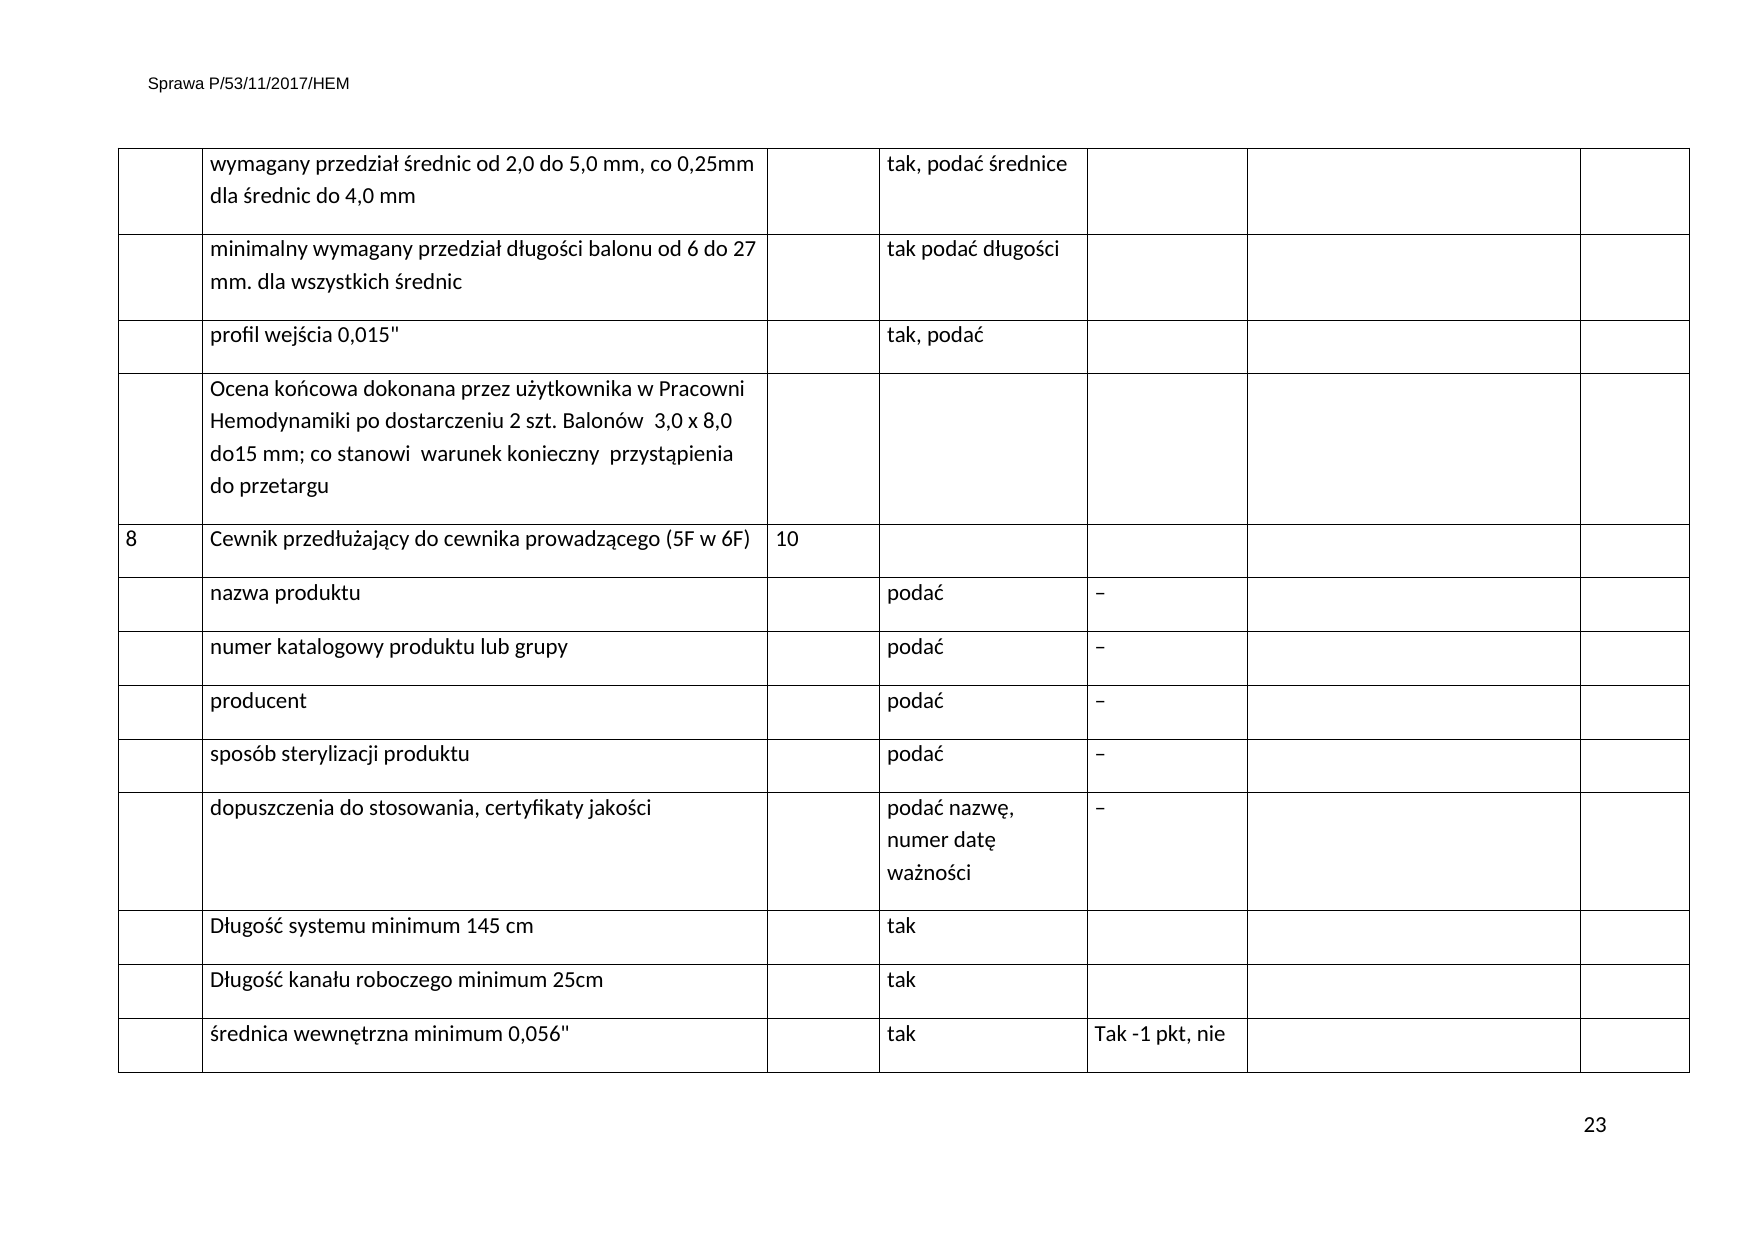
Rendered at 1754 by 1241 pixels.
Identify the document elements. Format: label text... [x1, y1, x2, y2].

table_cell dopuszczenia do stosowania, certyfikaty jakości [203, 793, 767, 910]
table_cell [768, 321, 879, 373]
table_cell Cewnik przedłużający do cewnika prowadzącego (5F w 6F) [203, 525, 767, 577]
table_cell sposób sterylizacji produktu [203, 740, 767, 792]
table_cell tak [880, 965, 1087, 1018]
table_cell [1248, 965, 1580, 1018]
table_cell minimalny wymagany przedział długości balonu od 6 do 27 mm. dla wszystkich średnic [203, 235, 767, 319]
table_cell [1248, 149, 1580, 233]
table_cell [1581, 374, 1689, 523]
table_cell [1248, 740, 1580, 792]
table_cell [1088, 149, 1247, 233]
table_cell [119, 793, 202, 910]
table_cell producent [203, 686, 767, 738]
table_cell tak [880, 1019, 1087, 1072]
table_cell [1088, 911, 1247, 964]
table_cell podać [880, 740, 1087, 792]
table_cell tak [880, 911, 1087, 964]
table_cell [1088, 525, 1247, 577]
table_cell [119, 686, 202, 738]
table_cell numer katalogowy produktu lub grupy [203, 632, 767, 685]
table_cell Długość kanału roboczego minimum 25cm [203, 965, 767, 1018]
table_cell [1581, 965, 1689, 1018]
table_cell 10 [768, 525, 879, 577]
table_cell [768, 793, 879, 910]
table_cell – [1088, 686, 1247, 738]
table_cell [1581, 525, 1689, 577]
table_cell [768, 149, 879, 233]
table_cell [1248, 911, 1580, 964]
table_cell [1088, 965, 1247, 1018]
table_cell [768, 578, 879, 631]
table_cell podać nazwę, numer datę ważności [880, 793, 1087, 910]
table_cell [768, 374, 879, 523]
table_cell [1248, 578, 1580, 631]
table_cell [1248, 1019, 1580, 1072]
table_cell tak, podać średnice [880, 149, 1087, 233]
table_cell [119, 321, 202, 373]
table_cell [1248, 793, 1580, 910]
table_cell podać [880, 686, 1087, 738]
table_cell [1248, 235, 1580, 319]
table_cell [1088, 235, 1247, 319]
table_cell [203, 1019, 767, 1072]
table_cell tak, podać [880, 321, 1087, 373]
table_cell [1248, 321, 1580, 373]
table_cell [1581, 911, 1689, 964]
table_cell podać [880, 578, 1087, 631]
table_cell [1581, 321, 1689, 373]
table_cell [880, 525, 1087, 577]
table_cell podać [880, 632, 1087, 685]
table_cell – [1088, 793, 1247, 910]
table_cell [119, 374, 202, 523]
table_cell [119, 740, 202, 792]
table_cell [119, 235, 202, 319]
table_cell tak podać długości [880, 235, 1087, 319]
table_cell wymagany przedział średnic od 2,0 do 5,0 mm, co 0,25mm dla średnic do 4,0 mm [203, 149, 767, 233]
table_cell [1581, 578, 1689, 631]
table_cell [768, 965, 879, 1018]
table_cell – [1088, 740, 1247, 792]
table_cell – [1088, 632, 1247, 685]
table_cell [768, 1019, 879, 1072]
table_cell [1248, 374, 1580, 523]
table_cell Ocena końcowa dokonana przez użytkownika w Pracowni Hemodynamiki po dostarczeniu 2 szt. Balonów 3,0 x 8,0 do15 mm; co stanowi warunek konieczny przystąpienia do przetargu [203, 374, 767, 523]
table_cell Długość systemu minimum 145 cm [203, 911, 767, 964]
table_cell [119, 1019, 202, 1072]
table_cell [768, 235, 879, 319]
table_cell [119, 965, 202, 1018]
table_cell [1581, 149, 1689, 233]
table_cell nazwa produktu [203, 578, 767, 631]
table_cell – [1088, 578, 1247, 631]
table_cell [768, 911, 879, 964]
table_cell [1581, 235, 1689, 319]
table_cell [119, 632, 202, 685]
table_cell 8 [119, 525, 202, 577]
table_cell [119, 911, 202, 964]
table_cell [1581, 632, 1689, 685]
table_cell [1088, 321, 1247, 373]
table_cell [1248, 686, 1580, 738]
table_cell [1581, 686, 1689, 738]
table_cell [1581, 1019, 1689, 1072]
table_cell [1248, 632, 1580, 685]
table_cell [1248, 525, 1580, 577]
table_cell [880, 374, 1087, 523]
table_cell [119, 578, 202, 631]
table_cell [1088, 1019, 1247, 1072]
table_cell [768, 686, 879, 738]
table_cell [1088, 374, 1247, 523]
table_cell [1581, 740, 1689, 792]
table_cell profil wejścia 0,015" [203, 321, 767, 373]
table_cell [1581, 793, 1689, 910]
table_cell [768, 740, 879, 792]
table_cell [768, 632, 879, 685]
table_cell [119, 149, 202, 233]
